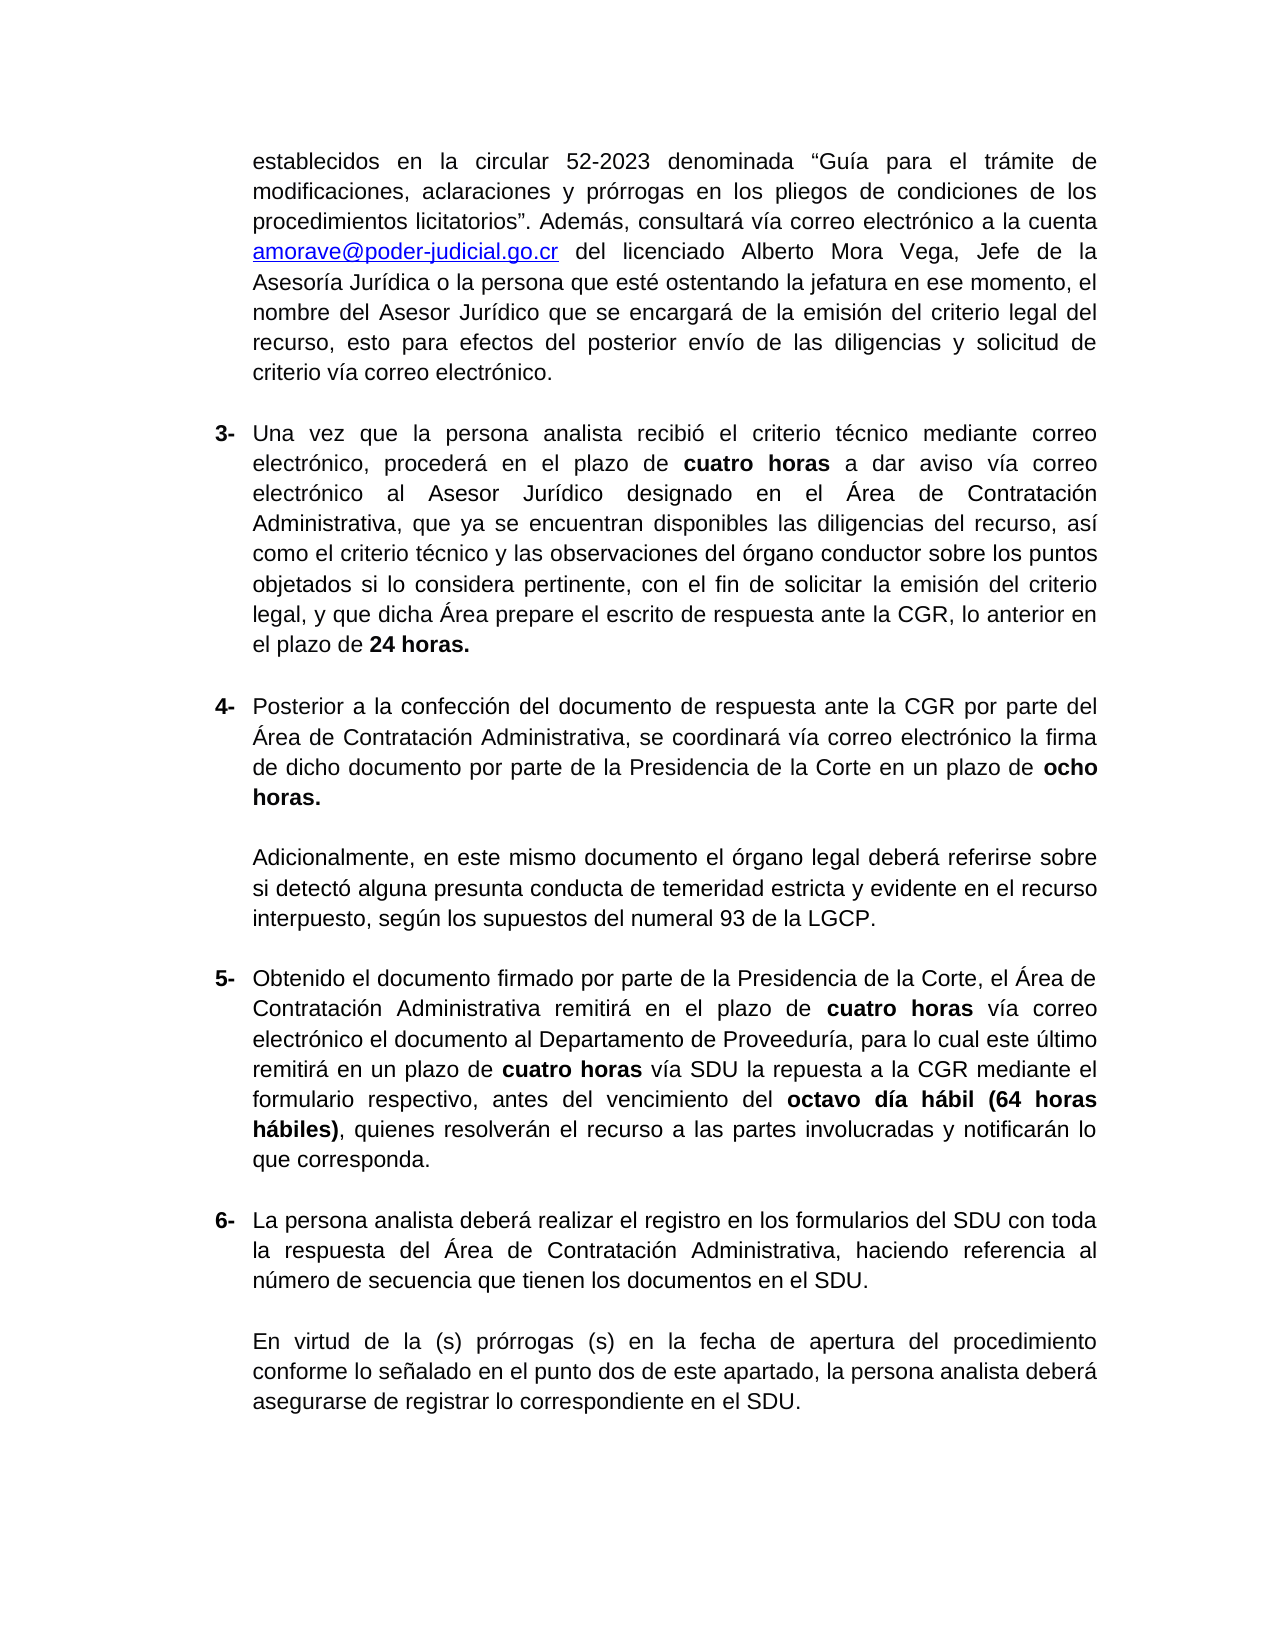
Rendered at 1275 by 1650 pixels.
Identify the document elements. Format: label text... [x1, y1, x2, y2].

list En virtud de la (s) prórrogas (s) en la fecha de apertura del procedimiento conforme lo señalado en el punto dos de este apartado, la persona analista deberá asegurarse de registrar lo correspondiente en el SDU. [252, 1328, 1098, 1414]
list Una vez que la persona analista recibió el criterio técnico mediante correo electrónico, procederá en el plazo de cuatro horas a dar aviso vía correo electrónico al Asesor Jurídico designado en el Área de Contratación Administrativa, que ya se encuentran disponibles las diligencias del recurso, así como el criterio técnico y las observaciones del órgano conductor sobre los puntos objetados si lo considera pertinente, con el fin de solicitar la emisión del criterio legal, y que dicha Área prepare el escrito de respuesta ante la CGR, lo anterior en el plazo de 24 horas. [215, 419, 1098, 657]
list Obtenido el documento firmado por parte de la Presidencia de la Corte, el Área de Contratación Administrativa remitirá en el plazo de cuatro horas vía correo electrónico el documento al Departamento de Proveeduría, para lo cual este último remitirá en un plazo de cuatro horas vía SDU la repuesta a la CGR mediante el formulario respectivo, antes del vencimiento del octavo día hábil (64 horas hábiles), quienes resolverán el recurso a las partes involucradas y notificarán lo que corresponda. [215, 965, 1098, 1173]
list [215, 148, 1098, 385]
list Adicionalmente, en este mismo documento el órgano legal deberá referirse sobre si detectó alguna presunta conducta de temeridad estricta y evidente en el recurso interpuesto, según los supuestos del numeral 93 de la LGCP. [252, 844, 1098, 931]
list Posterior a la confección del documento de respuesta ante la CGR por parte del Área de Contratación Administrativa, se coordinará vía correo electrónico la firma de dicho documento por parte de la Presidencia de la Corte en un plazo de ocho horas. [215, 693, 1098, 810]
list La persona analista deberá realizar el registro en los formularios del SDU con toda la respuesta del Área de Contratación Administrativa, haciendo referencia al número de secuencia que tienen los documentos en el SDU. [215, 1207, 1098, 1294]
